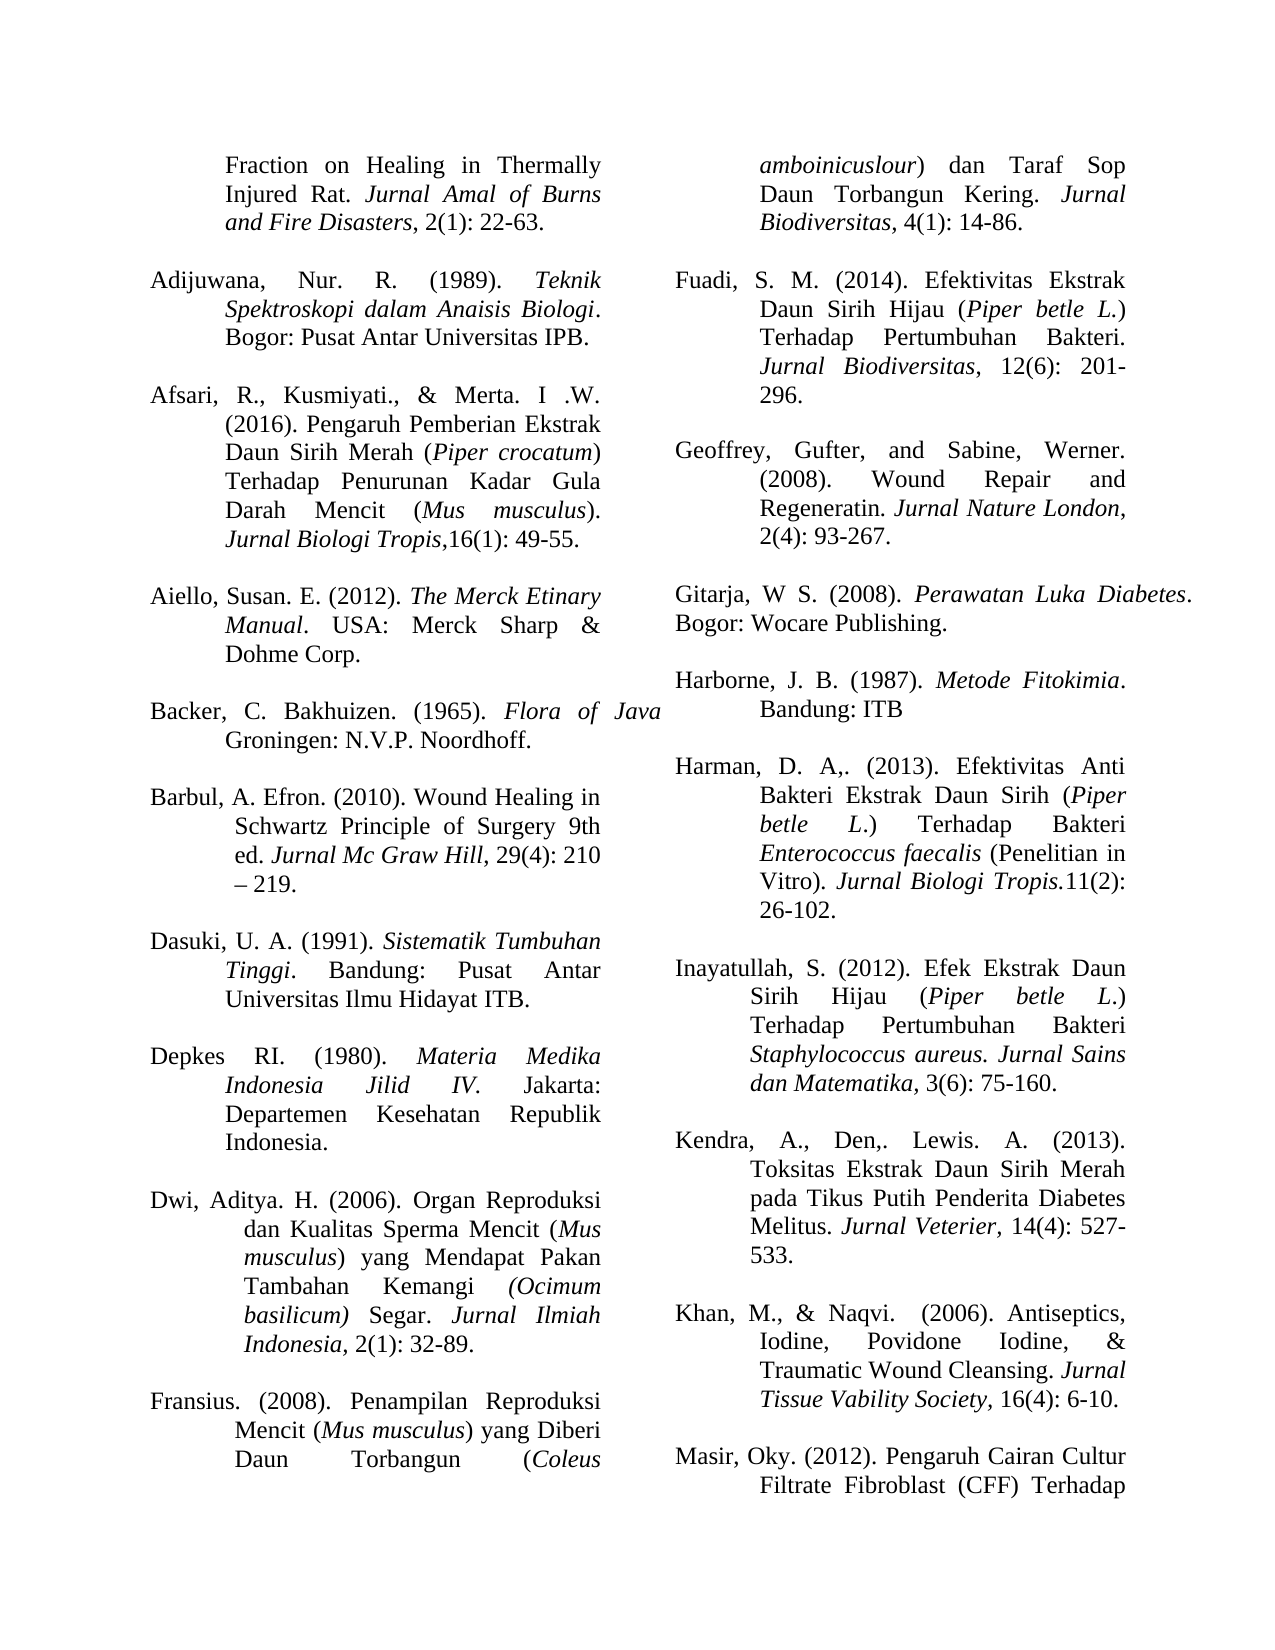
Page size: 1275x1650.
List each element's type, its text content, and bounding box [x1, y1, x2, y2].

text Geoffrey, Gufter, and Sabine, Werner. (2008). Wound Repair and Regeneratin. Jurnal Nature London, 2(4): 93-267. [675, 435, 1126, 550]
text Fransius. (2008). Penampilan Reproduksi Mencit (Mus musculus) yang Diberi Daun Torbangun (Coleus amboinicuslour) dan Taraf Sop Daun Torbangun Kering. Jurnal Biodiversitas, 4(1): 14-86. [150, 1386, 601, 1472]
text Barbul, A. Efron. (2010). Wound Healing in Schwartz Principle of Surgery 9th ed. Jurnal Mc Graw Hill, 29(4): 210 – 219. [150, 782, 601, 897]
text Fransius. (2008). Penampilan Reproduksi Mencit (Mus musculus) yang Diberi Daun Torbangun (Coleus amboinicuslour) dan Taraf Sop Daun Torbangun Kering. Jurnal Biodiversitas, 4(1): 14-86. [675, 150, 1126, 236]
text Harman, D. A,. (2013). Efektivitas Anti Bakteri Ekstrak Daun Sirih (Piper betle L.) Terhadap Bakteri Enterococcus faecalis (Penelitian in Vitro). Jurnal Biologi Tropis.11(2): 26-102. [675, 751, 1126, 924]
text Aiello, Susan. E. (2012). The Merck Etinary Manual. USA: Merck Sharp & Dohme Corp. [150, 581, 601, 667]
text Dasuki, U. A. (1991). Sistematik Tumbuhan Tinggi. Bandung: Pusat Antar Universitas Ilmu Hidayat ITB. [150, 926, 601, 1012]
text Kendra, A., Den,. Lewis. A. (2013). Toksitas Ekstrak Daun Sirih Merah pada Tikus Putih Penderita Diabetes Melitus. Jurnal Veterier, 14(4): 527-533. [675, 1125, 1126, 1269]
text Dwi, Aditya. H. (2006). Organ Reproduksi dan Kualitas Sperma Mencit (Mus musculus) yang Mendapat Pakan Tambahan Kemangi (Ocimum basilicum) Segar. Jurnal Ilmiah Indonesia, 2(1): 32-89. [150, 1185, 601, 1357]
text Adijuwana, Nur. R. (1989). Teknik Spektroskopi dalam Anaisis Biologi. Bogor: Pusat Antar Universitas IPB. [150, 265, 601, 351]
text Afsari, R., Kusmiyati., & Merta. I .W. (2016). Pengaruh Pemberian Ekstrak Daun Sirih Merah (Piper crocatum) Terhadap Penurunan Kadar Gula Darah Mencit (Mus musculus). Jurnal Biologi Tropis,16(1): 49-55. [150, 380, 601, 552]
text Fuadi, S. M. (2014). Efektivitas Ekstrak Daun Sirih Hijau (Piper betle L.) Terhadap Pertumbuhan Bakteri. Jurnal Biodiversitas, 12(6): 201-296. [675, 265, 1126, 409]
text Depkes RI. (1980). Materia Medika Indonesia Jilid IV. Jakarta: Departemen Kesehatan Republik Indonesia. [150, 1041, 601, 1156]
text Harborne, J. B. (1987). Metode Fitokimia. Bandung: ITB [675, 665, 1126, 723]
text Backer, C. Bakhuizen. (1965). Flora of Java. Groningen: N.V.P. Noordhoff. [150, 696, 638, 754]
text Inayatullah, S. (2012). Efek Ekstrak Daun Sirih Hijau (Piper betle L.) Terhadap Pertumbuhan Bakteri Staphylococcus aureus. Jurnal Sains dan Matematika, 3(6): 75-160. [675, 953, 1126, 1096]
text Gitarja, W S. (2008). Perawatan Luka Diabetes. Bogor: Wocare Publishing. [675, 579, 1192, 636]
text Khan, M., & Naqvi. (2006). Antiseptics, Iodine, Povidone Iodine, & Traumatic Wound Cleansing. Jurnal Tissue Vability Society, 16(4): 6-10. [675, 1298, 1126, 1413]
